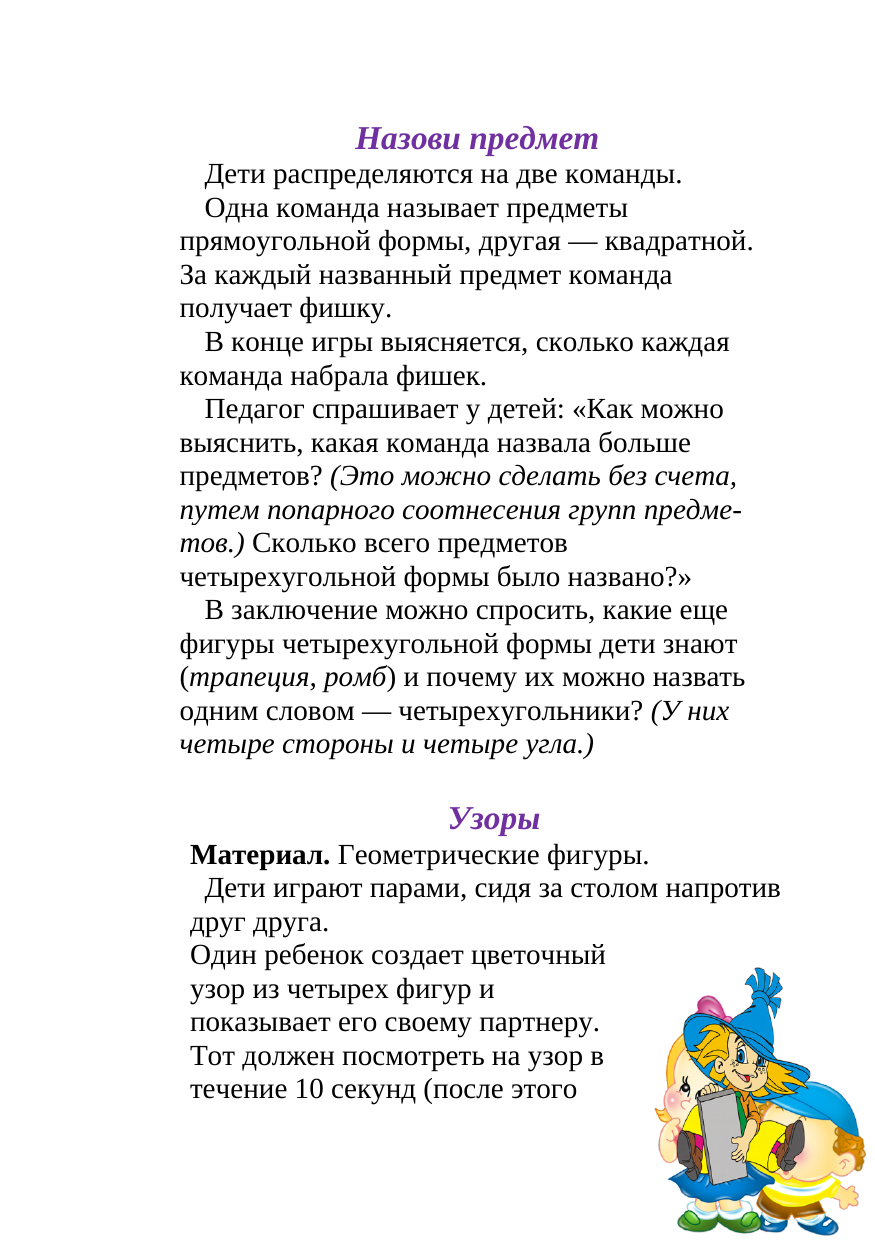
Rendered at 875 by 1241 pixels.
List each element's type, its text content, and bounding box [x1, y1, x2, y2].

text Педагог спрашивает у детей: «Как можно выяснить, какая команда назвала больше предметов? (Это можно сделать без счета, путем попарного соотнесения групп предметов.) Сколько всего предметов четырехугольной формы было названо?» [179, 391, 783, 592]
text Одна команда называет предметы прямоугольной формы, другая — квадратной. За каждый названный предмет команда получает фишку. [179, 190, 783, 324]
text Узоры [179, 798, 783, 837]
text В заключение можно спросить, какие еще фигуры четырехугольной формы дети знают (трапеция, ромб) и почему их можно назвать одним словом — четырехугольники? (У них четыре стороны и четыре угла.) [179, 592, 783, 760]
text В конце игры выясняется, сколько каждая команда набрала фишек. [179, 324, 783, 391]
text Дети играют парами, сидя за столом напротив друг друга. [190, 870, 786, 937]
text Дети распределяются на две команды. [179, 156, 786, 190]
picture [637, 967, 874, 1241]
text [190, 937, 783, 1105]
text Материал. Геометрические фигуры. [338, 837, 786, 870]
text Назови предмет [177, 118, 777, 156]
